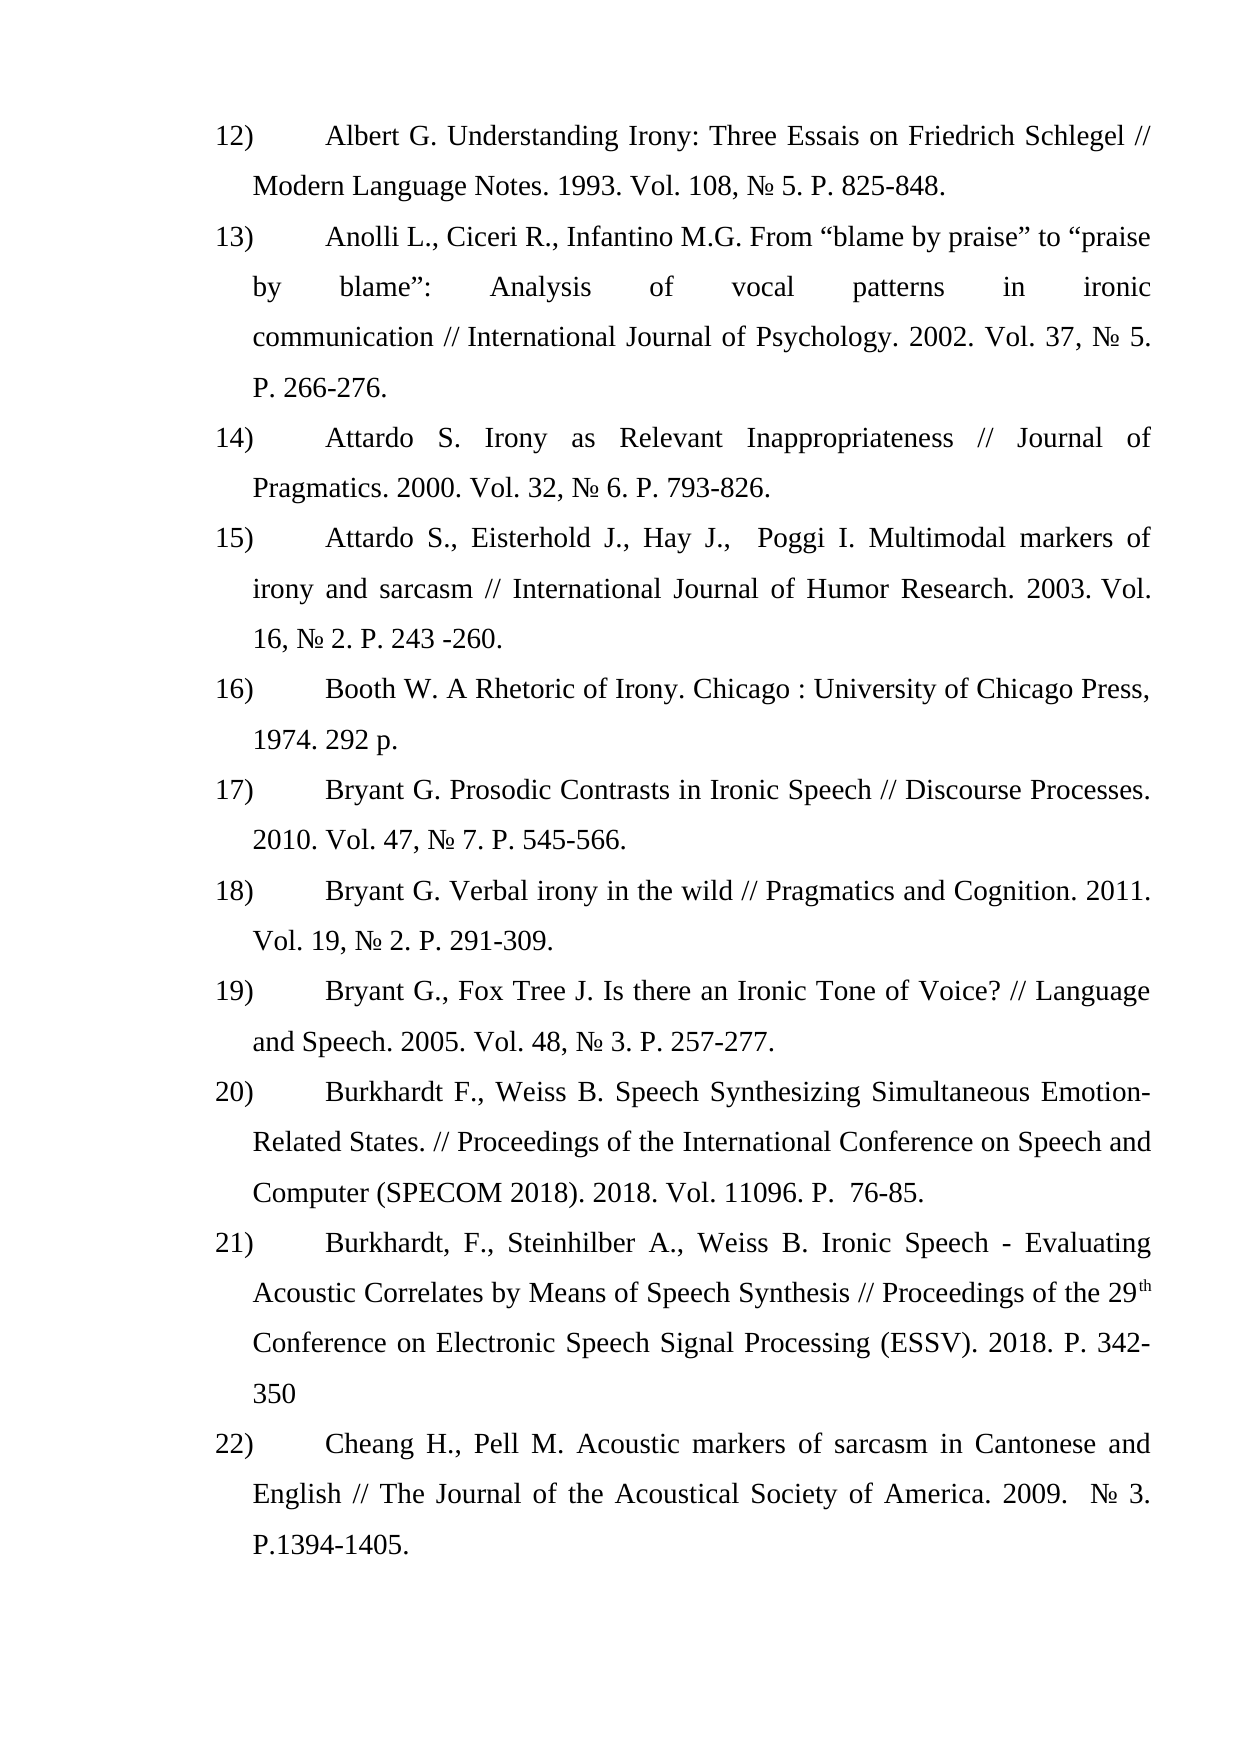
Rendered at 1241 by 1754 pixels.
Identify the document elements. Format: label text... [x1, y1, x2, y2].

list Cheang H., Pell M. Acoustic markers of sarcasm in Cantonese and English // The Journal of the Acoustical Society of America. 2009. № 3. P.1394-1405. [215, 1426, 1152, 1560]
list Burkhardt, F., Steinhilber A., Weiss B. Ironic Speech - Evaluating Acoustic Correlates by Means of Speech Synthesis // Proceedings of the 29th Conference on Electronic Speech Signal Processing (ESSV). 2018. P. 342-350 [215, 1225, 1152, 1409]
list Bryant G., Fox Tree J. Is there an Ironic Tone of Voice? // Language and Speech. 2005. Vol. 48, № 3. P. 257-277. [215, 973, 1152, 1057]
list Anolli L., Ciceri R., Infantino M.G. From “blame by praise” to “praise by blame”: Analysis of vocal patterns in ironic communication // International Journal of Psychology. 2002. Vol. 37, № 5. P. 266-276. [215, 219, 1152, 403]
list Booth W. A Rhetoric of Irony. Chicago : University of Chicago Press, 1974. 292 p. [215, 672, 1152, 755]
list Albert G. Understanding Irony: Three Essais on Friedrich Schlegel // Modern Language Notes. 1993. Vol. 108, № 5. P. 825-848. [215, 118, 1152, 202]
list Attardo S. Irony as Relevant Inappropriateness // Journal of Pragmatics. 2000. Vol. 32, № 6. P. 793-826. [215, 420, 1152, 504]
list Attardo S., Eisterhold J., Hay J., Poggi I. Multimodal markers of irony and sarcasm // International Journal of Humor Research. 2003. Vol. 16, № 2. P. 243 -260. [215, 521, 1152, 655]
list Burkhardt F., Weiss B. Speech Synthesizing Simultaneous Emotion-Related States. // Proceedings of the International Conference on Speech and Computer (SPECOM 2018). 2018. Vol. 11096. P. 76-85. [215, 1074, 1152, 1208]
list Bryant G. Prosodic Contrasts in Ironic Speech // Discourse Processes. 2010. Vol. 47, № 7. P. 545-566. [215, 772, 1152, 856]
list Bryant G. Verbal irony in the wild // Pragmatics and Cognition. 2011. Vol. 19, № 2. P. 291-309. [215, 873, 1152, 957]
